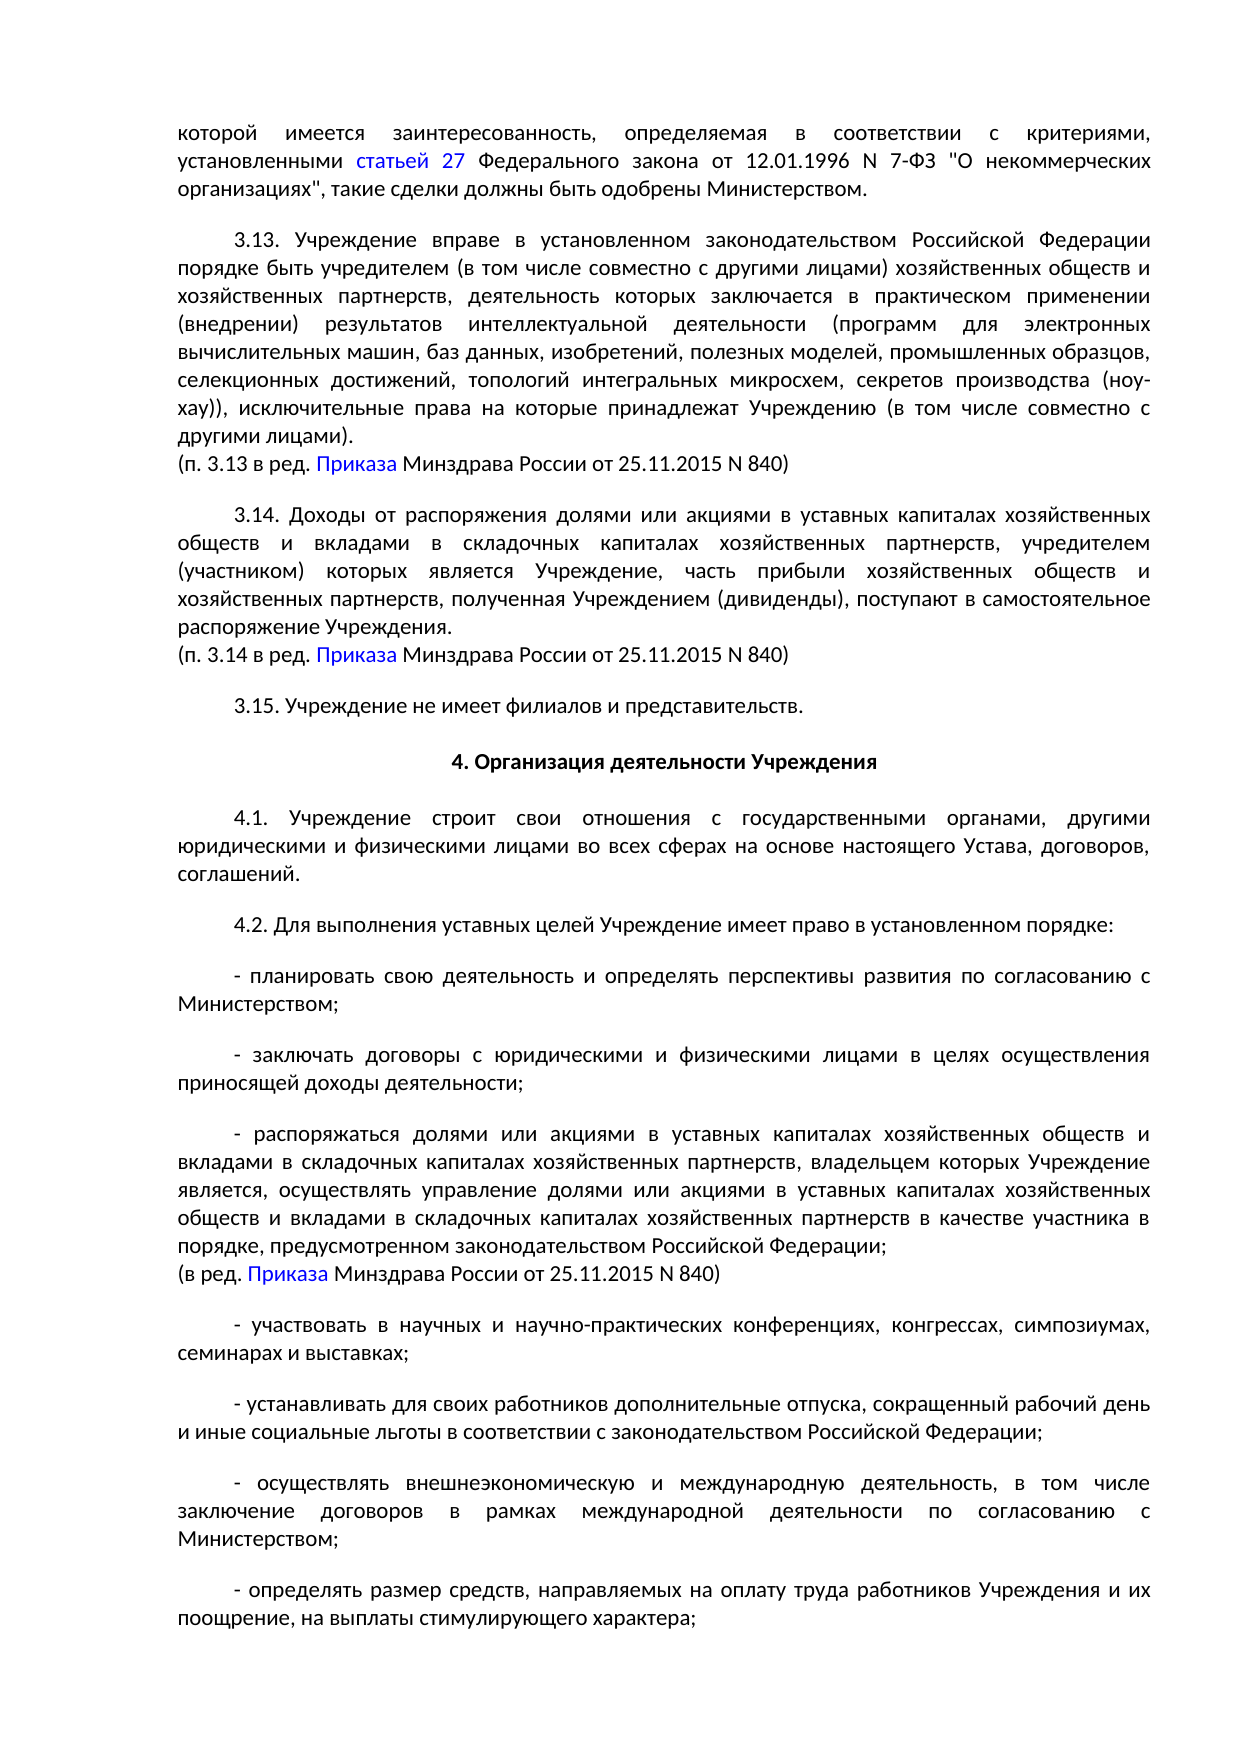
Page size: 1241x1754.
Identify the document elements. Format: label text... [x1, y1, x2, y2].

text - устанавливать для своих работников дополнительные отпуска, сокращенный рабочий день и иные социальные льготы в соответствии с законодательством Российской Федерации; [177, 1389, 1152, 1445]
title 4. Организация деятельности Учреждения [177, 747, 1152, 775]
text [177, 118, 1152, 202]
text - определять размер средств, направляемых на оплату труда работников Учреждения и их поощрение, на выплаты стимулирующего характера; [177, 1575, 1152, 1631]
text - распоряжаться долями или акциями в уставных капиталах хозяйственных обществ и вкладами в складочных капиталах хозяйственных партнерств, владельцем которых Учреждение является, осуществлять управление долями или акциями в уставных капиталах хозяйственных обществ и вкладами в складочных капиталах хозяйственных партнерств в качестве участника в порядке, предусмотренном законодательством Российской Федерации; [177, 1119, 1152, 1259]
text 4.2. Для выполнения уставных целей Учреждение имеет право в установленном порядке: [177, 910, 1152, 938]
text (в ред. Приказа Минздрава России от 25.11.2015 N 840) [177, 1259, 1152, 1287]
text - заключать договоры с юридическими и физическими лицами в целях осуществления приносящей доходы деятельности; [177, 1040, 1152, 1096]
text (п. 3.13 в ред. Приказа Минздрава России от 25.11.2015 N 840) [177, 449, 1152, 477]
text - планировать свою деятельность и определять перспективы развития по согласованию с Министерством; [177, 961, 1152, 1017]
text 4.1. Учреждение строит свои отношения с государственными органами, другими юридическими и физическими лицами во всех сферах на основе настоящего Устава, договоров, соглашений. [177, 803, 1152, 887]
text - участвовать в научных и научно-практических конференциях, конгрессах, симпозиумах, семинарах и выставках; [177, 1310, 1152, 1366]
text 3.14. Доходы от распоряжения долями или акциями в уставных капиталах хозяйственных обществ и вкладами в складочных капиталах хозяйственных партнерств, учредителем (участником) которых является Учреждение, часть прибыли хозяйственных обществ и хозяйственных партнерств, полученная Учреждением (дивиденды), поступают в самостоятельное распоряжение Учреждения. [177, 500, 1152, 640]
text 3.15. Учреждение не имеет филиалов и представительств. [177, 691, 1152, 719]
text - осуществлять внешнеэкономическую и международную деятельность, в том числе заключение договоров в рамках международной деятельности по согласованию с Министерством; [177, 1468, 1152, 1552]
text (п. 3.14 в ред. Приказа Минздрава России от 25.11.2015 N 840) [177, 640, 1152, 668]
text 3.13. Учреждение вправе в установленном законодательством Российской Федерации порядке быть учредителем (в том числе совместно с другими лицами) хозяйственных обществ и хозяйственных партнерств, деятельность которых заключается в практическом применении (внедрении) результатов интеллектуальной деятельности (программ для электронных вычислительных машин, баз данных, изобретений, полезных моделей, промышленных образцов, селекционных достижений, топологий интегральных микросхем, секретов производства (ноу-хау)), исключительные права на которые принадлежат Учреждению (в том числе совместно с другими лицами). [177, 225, 1152, 449]
